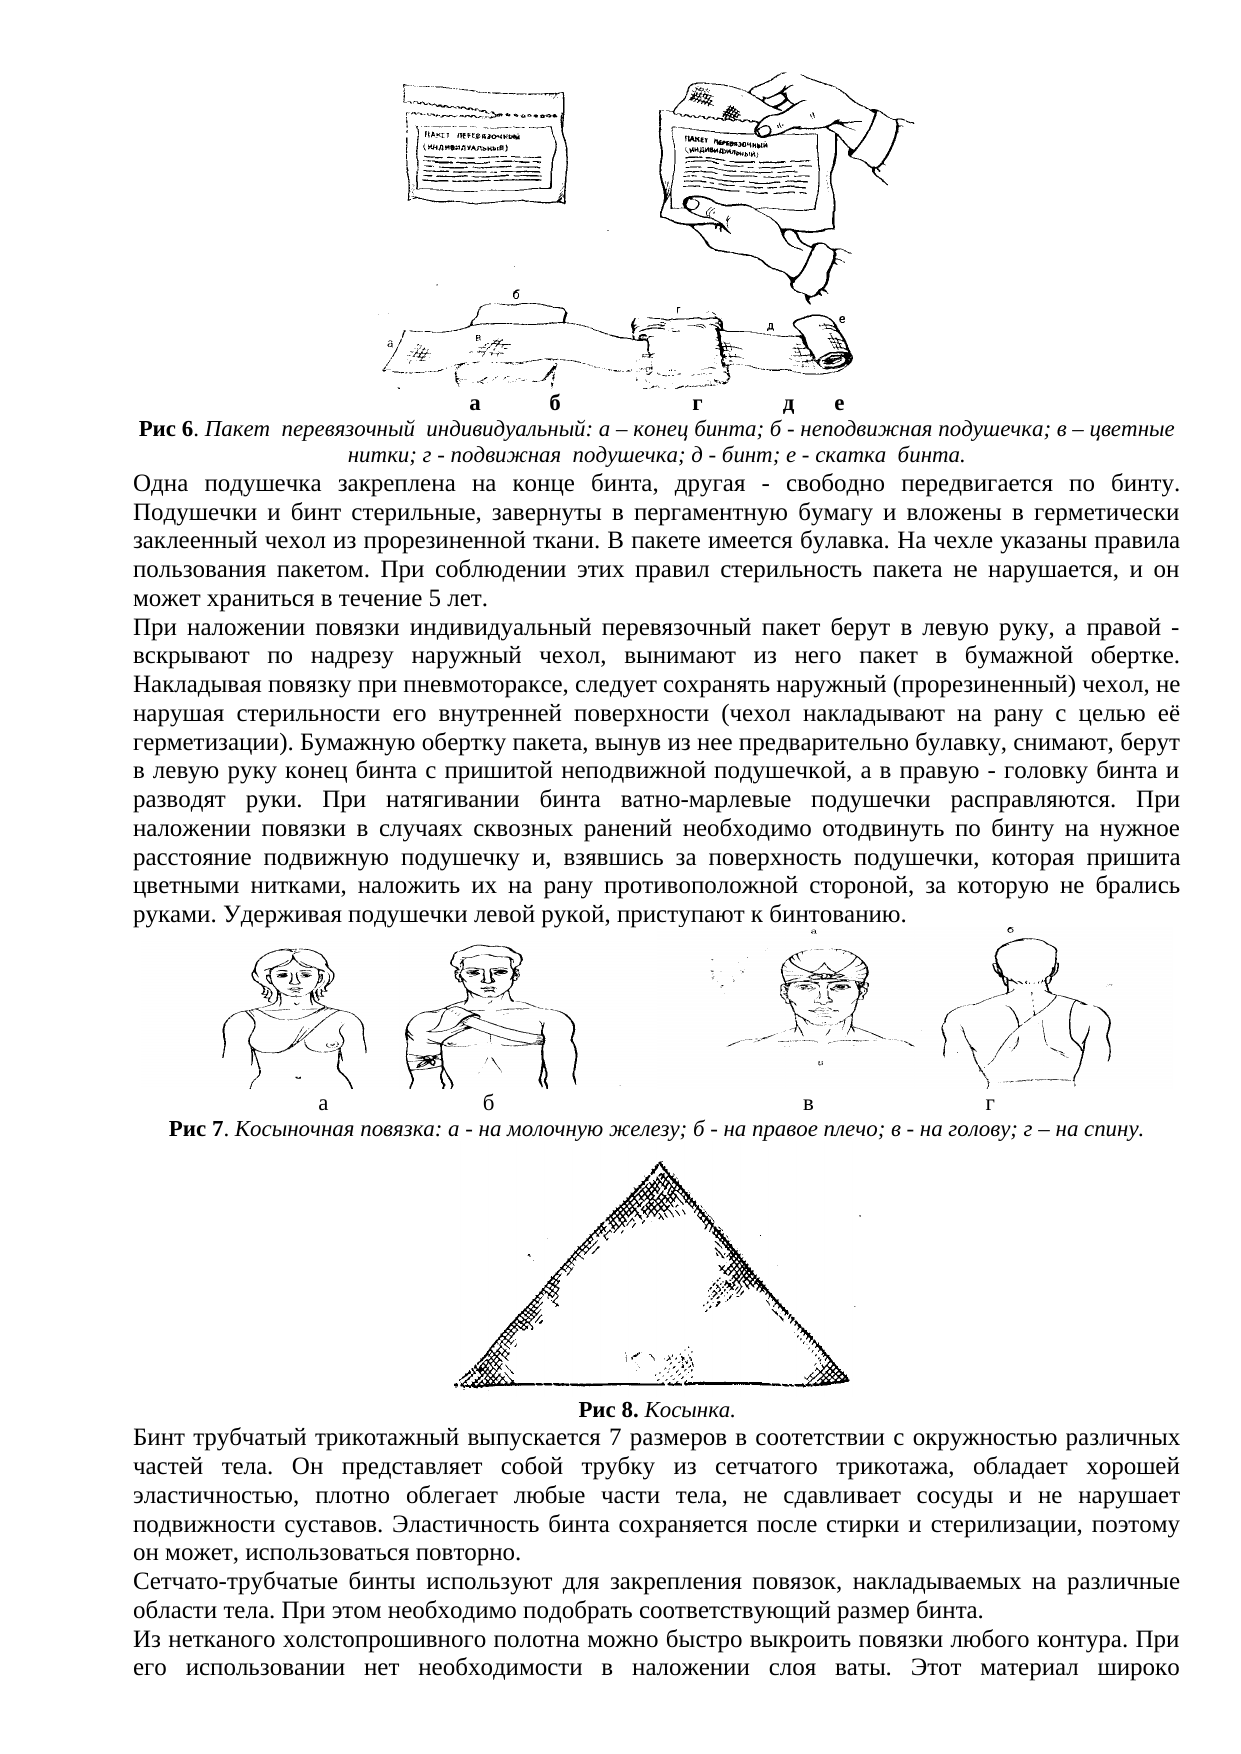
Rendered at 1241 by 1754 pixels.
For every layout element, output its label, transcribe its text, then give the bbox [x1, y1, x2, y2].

text Сетчато-трубчатые бинты используют для закрепления повязок, накладываемых на различные области тела. При этом необходимо подобрать соответствующий размер бинта. [133, 1566, 1181, 1624]
picture [433, 1141, 881, 1397]
text Рис 6. Пакет перевязочный индивидуальный: а – конец бинта; б - неподвижная подушечка; в – цветные нитки; г - подвижная подушечка; д - бинт; е - скатка бинта. [133, 415, 1181, 468]
text Рис 8. Косынка. [133, 1396, 1181, 1422]
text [133, 1624, 1181, 1681]
text При наложении повязки индивидуальный перевязочный пакет берут в левую руку, а правой - вскрывают по надрезу наружный чехол, вынимают из него пакет в бумажной обертке. Накладывая повязку при пневмотораксе, следует сохранять наружный (прорезиненный) чехол, не нарушая стерильности его внутренней поверхности (чехол накладывают на рану с целью её герметизации). Бумажную обертку пакета, вынув из нее предварительно булавку, снимают, берут в левую руку конец бинта с пришитой неподвижной подушечкой, а в правую - головку бинта и разводят руки. При натягивании бинта ватно-марлевые подушечки расправляются. При наложении повязки в случаях сквозных ранений необходимо отодвинуть по бинту на нужное расстояние подвижную подушечку и, взявшись за поверхность подушечки, которая пришита цветными нитками, наложить их на рану противоположной стороной, за которую не брались руками. Удерживая подушечки левой рукой, приступают к бинтованию. [133, 612, 1181, 928]
text Рис 7. Косыночная повязка: а - на молочную железу; б - на правое плечо; в - на голову; г – на спину. [133, 1115, 1181, 1141]
text а б в г [133, 1089, 1181, 1115]
text Одна подушечка закреплена на конце бинта, другая - свободно передвигается по бинту. Подушечки и бинт стерильные, завернуты в пергаментную бумагу и вложены в герметически заклеенный чехол из прорезиненной ткани. В пакете имеется булавка. На чехле указаны правила пользования пакетом. При соблюдении этих правил стерильность пакета не нарушается, и он может храниться в течение 5 лет. [133, 468, 1181, 612]
text а б г д е [133, 389, 1181, 415]
picture [341, 59, 973, 389]
picture [141, 927, 1173, 1089]
text Бинт трубчатый трикотажный выпускается 7 размеров в соотетствии с окружностью различных частей тела. Он представляет собой трубку из сетчатого трикотажа, обладает хорошей эластичностью, плотно облегает любые части тела, не сдавливает сосуды и не нарушает подвижности суставов. Эластичность бинта сохраняется после стирки и стерилизации, поэтому он может, использоваться повторно. [133, 1422, 1181, 1566]
